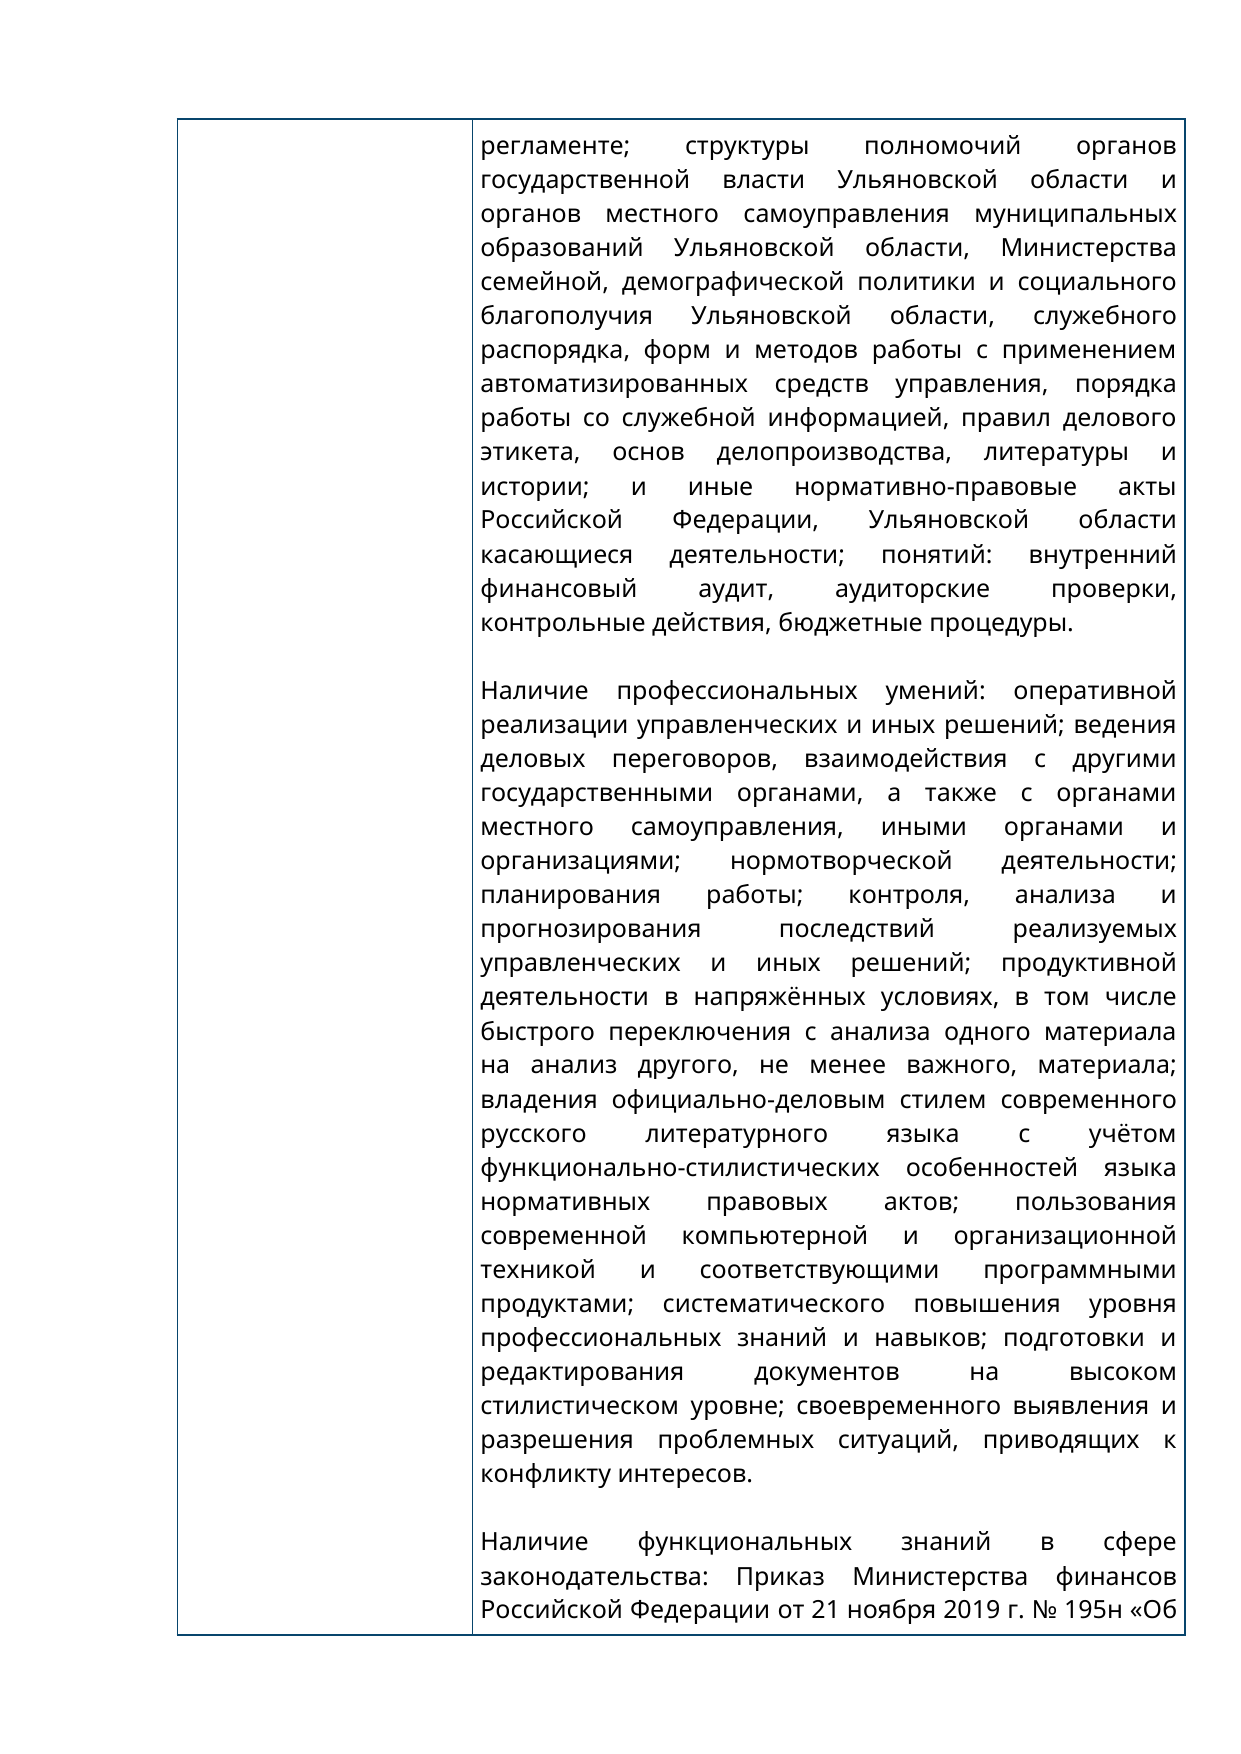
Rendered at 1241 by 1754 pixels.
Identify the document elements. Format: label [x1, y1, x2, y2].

table_cell [473, 120, 1184, 1634]
table_cell [178, 120, 472, 1634]
